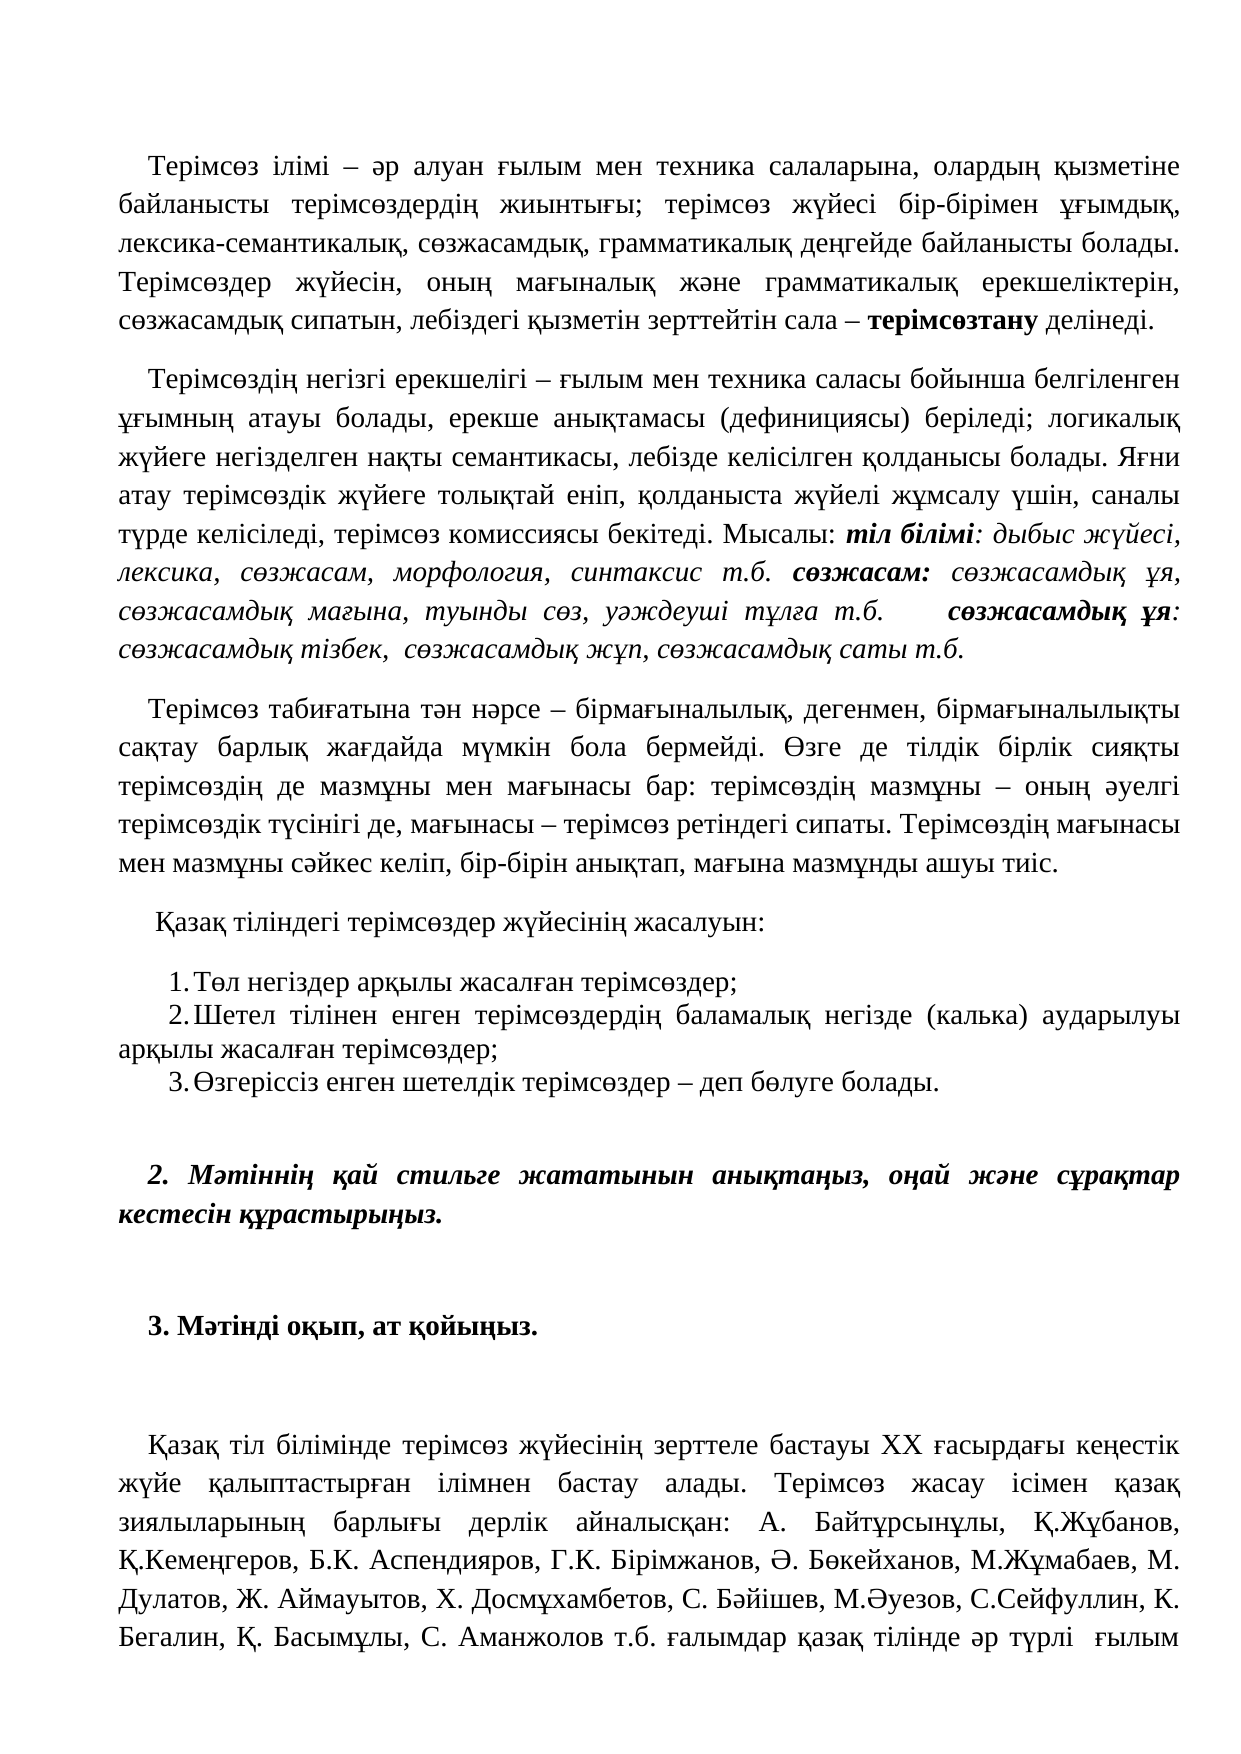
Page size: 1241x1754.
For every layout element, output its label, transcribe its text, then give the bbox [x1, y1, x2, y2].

text Терімсөз табиғатына тән нәрсе – бірмағыналылық, дегенмен, бірмағыналылықты сақтау барлық жағдайда мүмкін бола бермейді. Өзге де тілдік бірлік сияқты терімсөздің де мазмұны мен мағынасы бар: терімсөздің мазмұны – оның әуелгі терімсөздік түсінігі де, мағынасы – терімсөз ретіндегі сипаты. Терімсөздің мағынасы мен мазмұны сәйкес келіп, бір-бірін анықтап, мағына мазмұнды ашуы тиіс. [118, 691, 1181, 878]
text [118, 1427, 1181, 1653]
text Терімсөздің негізгі ерекшелігі – ғылым мен техника саласы бойынша белгіленген ұғымның атауы болады, ерекше анықтамасы (дефинициясы) беріледі; логикалық жүйеге негізделген нақты семантикасы, лебізде келісілген қолданысы болады. Яғни атау терімсөздік жүйеге толықтай еніп, қолданыста жүйелі жұмсалу үшін, саналы түрде келісіледі, терімсөз комиссиясы бекітеді. Мысалы: тіл білімі: дыбыс жүйесі, лексика, сөзжасам, морфология, синтаксис т.б. сөзжасам: сөзжасамдық ұя, сөзжасамдық мағына, туынды сөз, уәждеуші тұлға т.б. сөзжасамдық ұя: сөзжасамдық тізбек, сөзжасамдық жұп, сөзжасамдық саты т.б. [118, 362, 1181, 665]
text Терімсөз ілімі – әр алуан ғылым мен техника салаларына, олардың қызметіне байланысты терімсөздердің жиынтығы; терімсөз жүйесі бір-бірімен ұғымдық, лексика-семантикалық, сөзжасамдық, грамматикалық деңгейде байланысты болады. Терімсөздер жүйесін, оның мағыналық және грамматикалық ерекшеліктерін, сөзжасамдық сипатын, лебіздегі қызметін зерттейтін сала – терімсөзтану делінеді. [118, 148, 1181, 336]
list Шетел тілінен енген терімсөздердің баламалық негізде (калька) аударылуы арқылы жасалған терімсөздер; [118, 997, 1181, 1064]
list Өзгеріссіз енген шетелдік терімсөздер – деп бөлуге болады. [168, 1064, 1181, 1098]
text Қазақ тіліндегі терімсөздер жүйесінің жасалуын: [118, 904, 1181, 938]
text 3. Мәтінді оқып, ат қойыңыз. [118, 1308, 1181, 1342]
list Төл негіздер арқылы жасалған терімсөздер; [168, 964, 1181, 997]
text 2. Мәтіннің қай стильге жататынын анықтаңыз, оңай және сұрақтар кестесін құрастырыңыз. [118, 1157, 1181, 1229]
